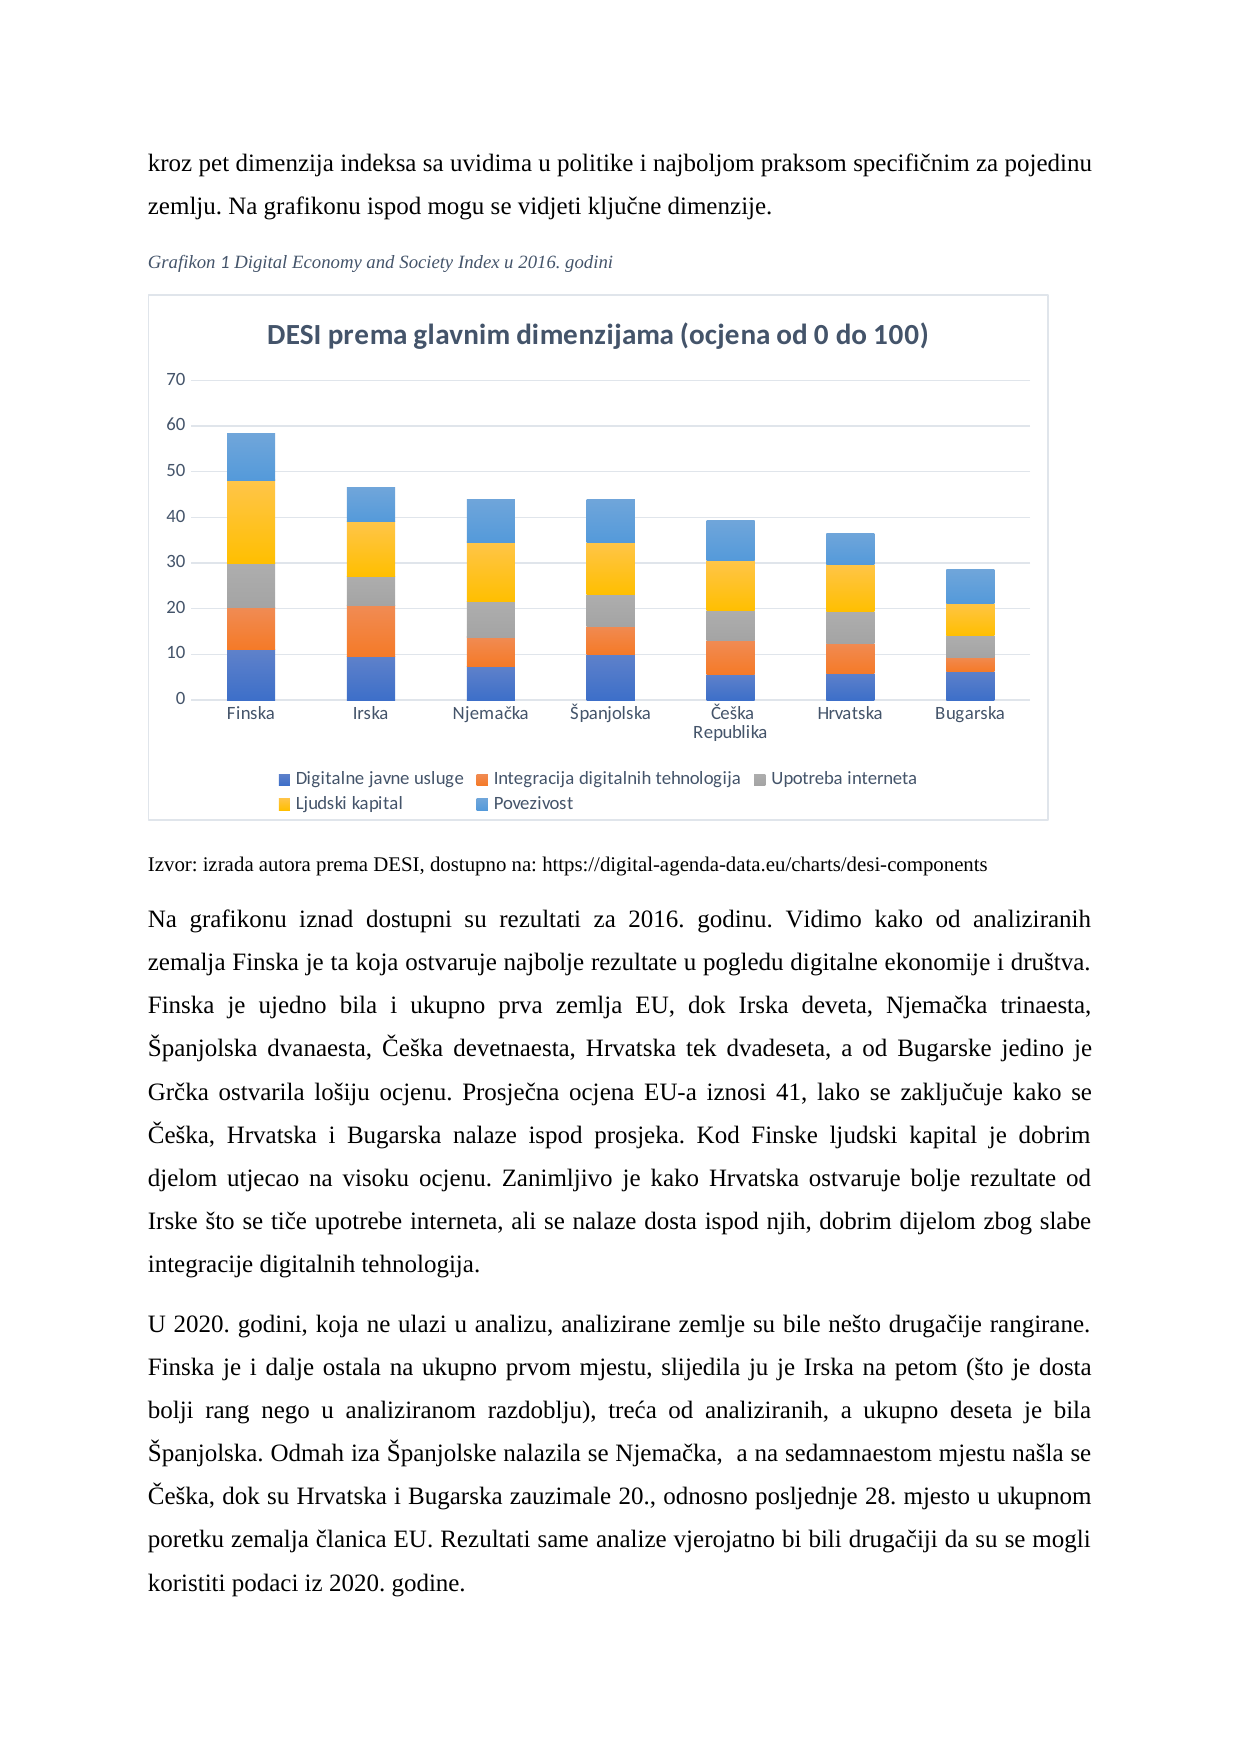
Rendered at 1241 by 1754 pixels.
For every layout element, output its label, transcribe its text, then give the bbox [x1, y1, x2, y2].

text Na grafikonu iznad dostupni su rezultati za 2016. godinu. Vidimo kako od analiziranih zemalja Finska je ta koja ostvaruje najbolje rezultate u pogledu digitalne ekonomije i društva. Finska je ujedno bila i ukupno prva zemlja EU, dok Irska deveta, Njemačka trinaesta, Španjolska dvanaesta, Češka devetnaesta, Hrvatska tek dvadeseta, a od Bugarske jedino je Grčka ostvarila lošiju ocjenu. Prosječna ocjena EU-a iznosi 41, lako se zaključuje kako se Češka, Hrvatska i Bugarska nalaze ispod prosjeka. Kod Finske ljudski kapital je dobrim djelom utjecao na visoku ocjenu. Zanimljivo je kako Hrvatska ostvaruje bolje rezultate od Irske što se tiče upotrebe interneta, ali se nalaze dosta ispod njih, dobrim dijelom zbog slabe integracije digitalnih tehnologija. [148, 904, 1093, 1278]
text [148, 148, 1093, 219]
text Izvor: izrada autora prema DESI, dostupno na: https://digital-agenda-data.eu/charts/desi-components [148, 851, 1093, 876]
text U 2020. godini, koja ne ulazi u analizu, analizirane zemlje su bile nešto drugačije rangirane. Finska je i dalje ostala na ukupno prvom mjestu, slijedila ju je Irska na petom (što je dosta bolji rang nego u analiziranom razdoblju), treća od analiziranih, a ukupno deseta je bila Španjolska. Odmah iza Španjolske nalazila se Njemačka, a na sedamnaestom mjestu našla se Češka, dok su Hrvatska i Bugarska zauzimale 20., odnosno posljednje 28. mjesto u ukupnom poretku zemalja članica EU. Rezultati same analize vjerojatno bi bili drugačiji da su se mogli koristiti podaci iz 2020. godine. [148, 1309, 1093, 1596]
text Grafikon 1 Digital Economy and Society Index u 2016. godini [148, 251, 1093, 273]
